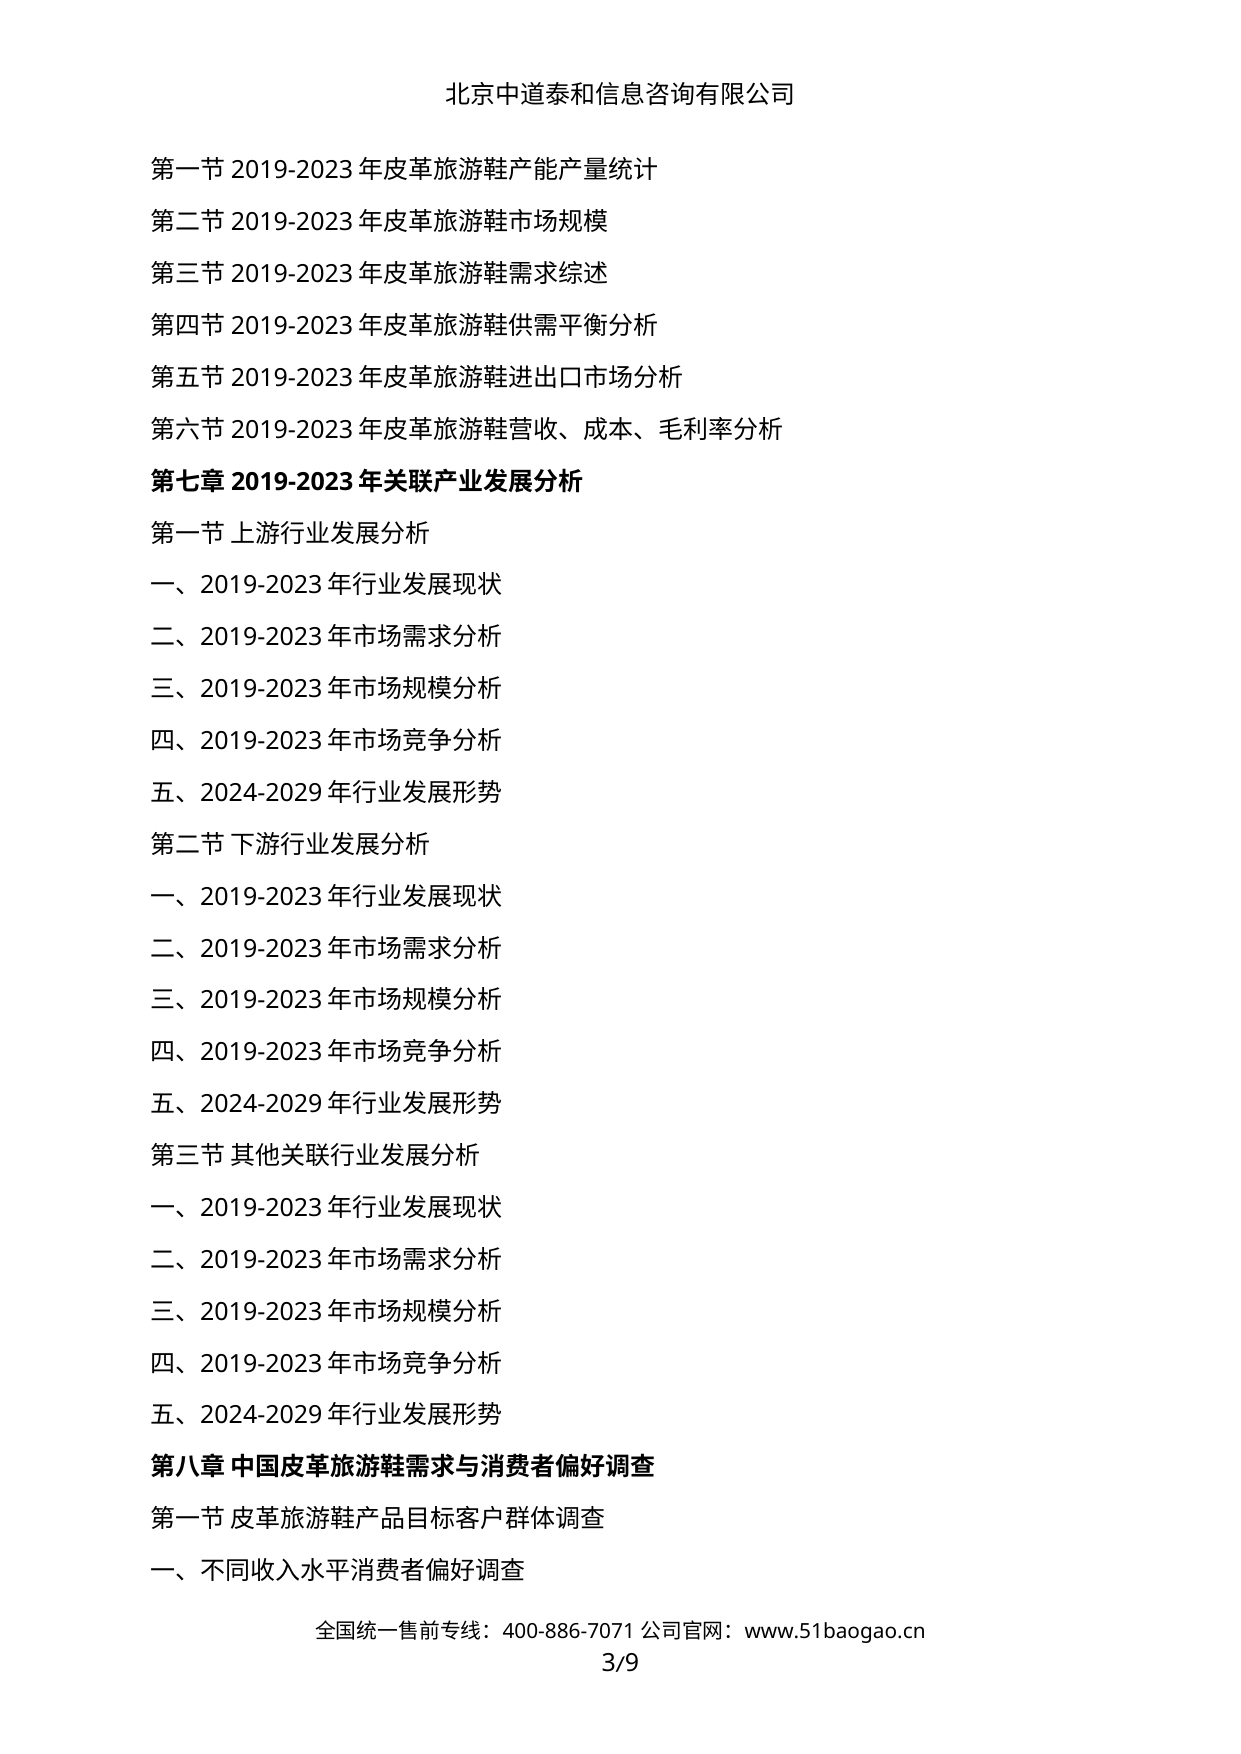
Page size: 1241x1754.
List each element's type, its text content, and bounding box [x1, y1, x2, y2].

text 二、2019-2023年市场需求分析 [150, 928, 1090, 964]
text 三、2019-2023年市场规模分析 [150, 1291, 1090, 1327]
text 第三节 其他关联行业发展分析 [150, 1136, 1090, 1172]
text 五、2024-2029年行业发展形势 [150, 1395, 1090, 1431]
text 二、2019-2023年市场需求分析 [150, 1239, 1090, 1276]
text 第二节 下游行业发展分析 [150, 824, 1090, 861]
text 一、2019-2023年行业发展现状 [150, 1187, 1090, 1224]
text 第四节 2019-2023年皮革旅游鞋供需平衡分析 [150, 306, 1090, 342]
text 第一节 2019-2023年皮革旅游鞋产能产量统计 [150, 150, 1090, 186]
text 第一节 上游行业发展分析 [150, 513, 1090, 549]
text 第三节 2019-2023年皮革旅游鞋需求综述 [150, 254, 1090, 290]
text 五、2024-2029年行业发展形势 [150, 1084, 1090, 1120]
text 第七章 2019-2023年关联产业发展分析 [150, 461, 1090, 497]
text 五、2024-2029年行业发展形势 [150, 772, 1090, 809]
text 一、2019-2023年行业发展现状 [150, 565, 1090, 601]
text 三、2019-2023年市场规模分析 [150, 980, 1090, 1016]
text 四、2019-2023年市场竞争分析 [150, 721, 1090, 757]
text 第二节 2019-2023年皮革旅游鞋市场规模 [150, 202, 1090, 238]
text 第六节 2019-2023年皮革旅游鞋营收、成本、毛利率分析 [150, 409, 1090, 446]
text 一、不同收入水平消费者偏好调查 [150, 1551, 1090, 1587]
text 四、2019-2023年市场竞争分析 [150, 1032, 1090, 1068]
text 二、2019-2023年市场需求分析 [150, 617, 1090, 653]
text 第五节 2019-2023年皮革旅游鞋进出口市场分析 [150, 357, 1090, 394]
text 第八章 中国皮革旅游鞋需求与消费者偏好调查 [150, 1447, 1090, 1483]
text 第一节 皮革旅游鞋产品目标客户群体调查 [150, 1499, 1090, 1535]
text 四、2019-2023年市场竞争分析 [150, 1343, 1090, 1379]
text 一、2019-2023年行业发展现状 [150, 876, 1090, 912]
text 三、2019-2023年市场规模分析 [150, 669, 1090, 705]
